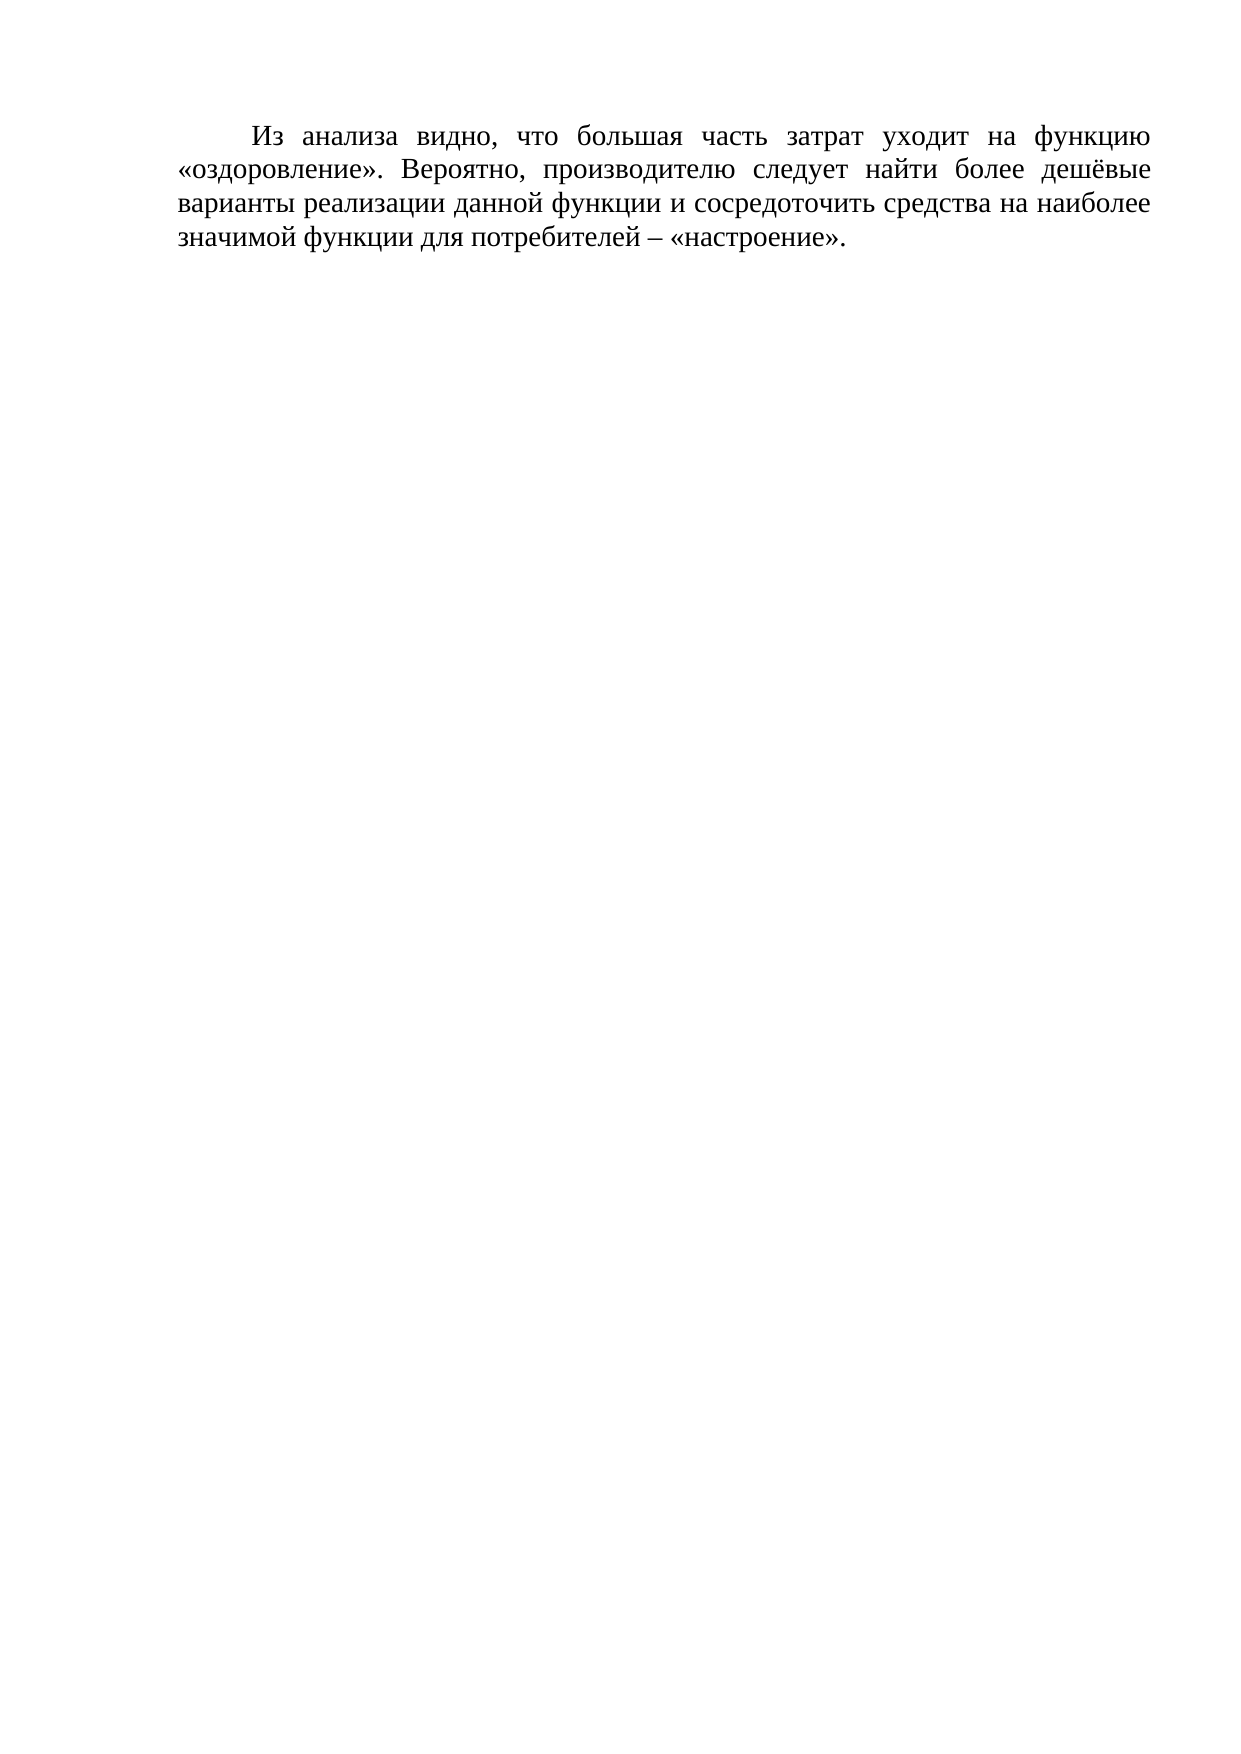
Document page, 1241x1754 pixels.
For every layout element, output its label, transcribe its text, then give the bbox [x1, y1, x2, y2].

text Из анализа видно, что большая часть затрат уходит на функцию «оздоровление». Вероятно, производителю следует найти более дешёвые варианты реализации данной функции и сосредоточить средства на наиболее значимой функции для потребителей – «настроение». [177, 118, 1152, 252]
